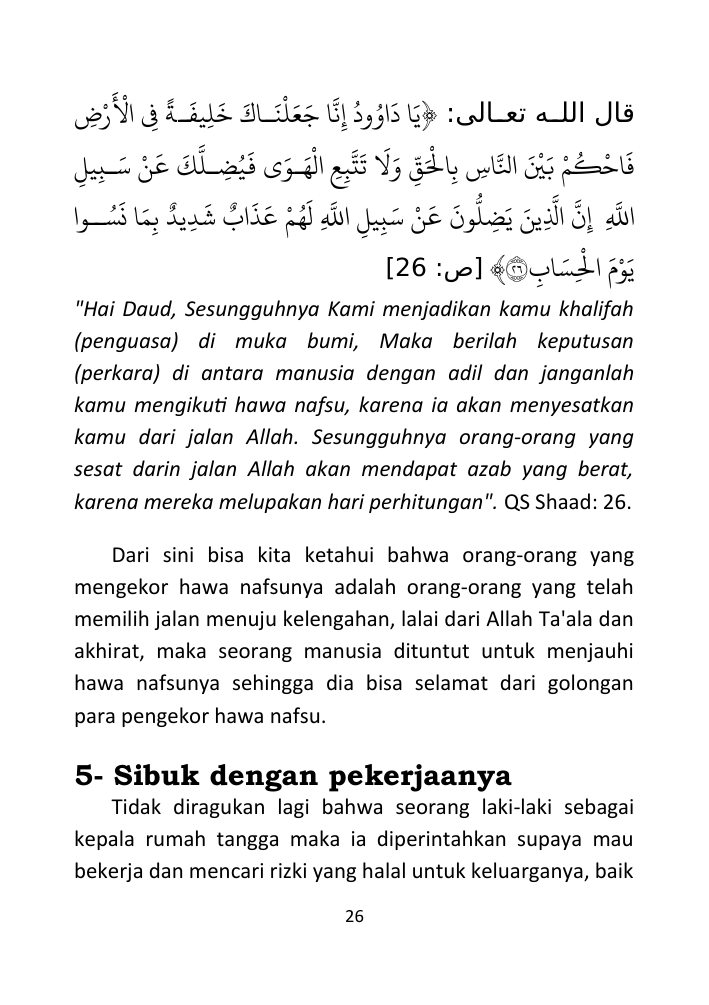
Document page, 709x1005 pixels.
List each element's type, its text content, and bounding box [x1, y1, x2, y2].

text قال الله تعالى: ﴿يَا دَاوُودُ إِنَّا جَعَلْنَاكَ خَلِيفَةً فِي الْأَرْضِ فَاحْكُمْ بَيْنَ النَّاسِ بِالْحَقِّ وَلَا تَتَّبِعِ الْهَوَى فَيُضِلَّكَ عَنْ سَبِيلِ اللَّهِ إِنَّ الَّذِينَ يَضِلُّونَ عَنْ سَبِيلِ اللَّهِ لَهُمْ عَذَابٌ شَدِيدٌ بِمَا نَسُوا يَوْمَ الْحِسَابِ٢٦﴾ [ص: 26] [74, 89, 635, 294]
text 5- Sibuk dengan pekerjaanya [74, 758, 635, 792]
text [74, 792, 635, 884]
text "Hai Daud, Sesungguhnya Kami menjadikan kamu khalifah (penguasa) di muka bumi, Maka berilah keputusan (perkara) di antara manusia dengan adil dan janganlah kamu mengikuti hawa nafsu, karena ia akan menyesatkan kamu dari jalan Allah. Sesungguhnya orang-orang yang sesat darin jalan Allah akan mendapat azab yang berat, karena mereka melupakan hari perhitungan". QS Shaad: 26. [74, 294, 635, 515]
text Dari sini bisa kita ketahui bahwa orang-orang yang mengekor hawa nafsunya adalah orang-orang yang telah memilih jalan menuju kelengahan, lalai dari Allah Ta'ala dan akhirat, maka seorang manusia dituntut untuk menjauhi hawa nafsunya sehingga dia bisa selamat dari golongan para pengekor hawa nafsu. [74, 540, 635, 729]
